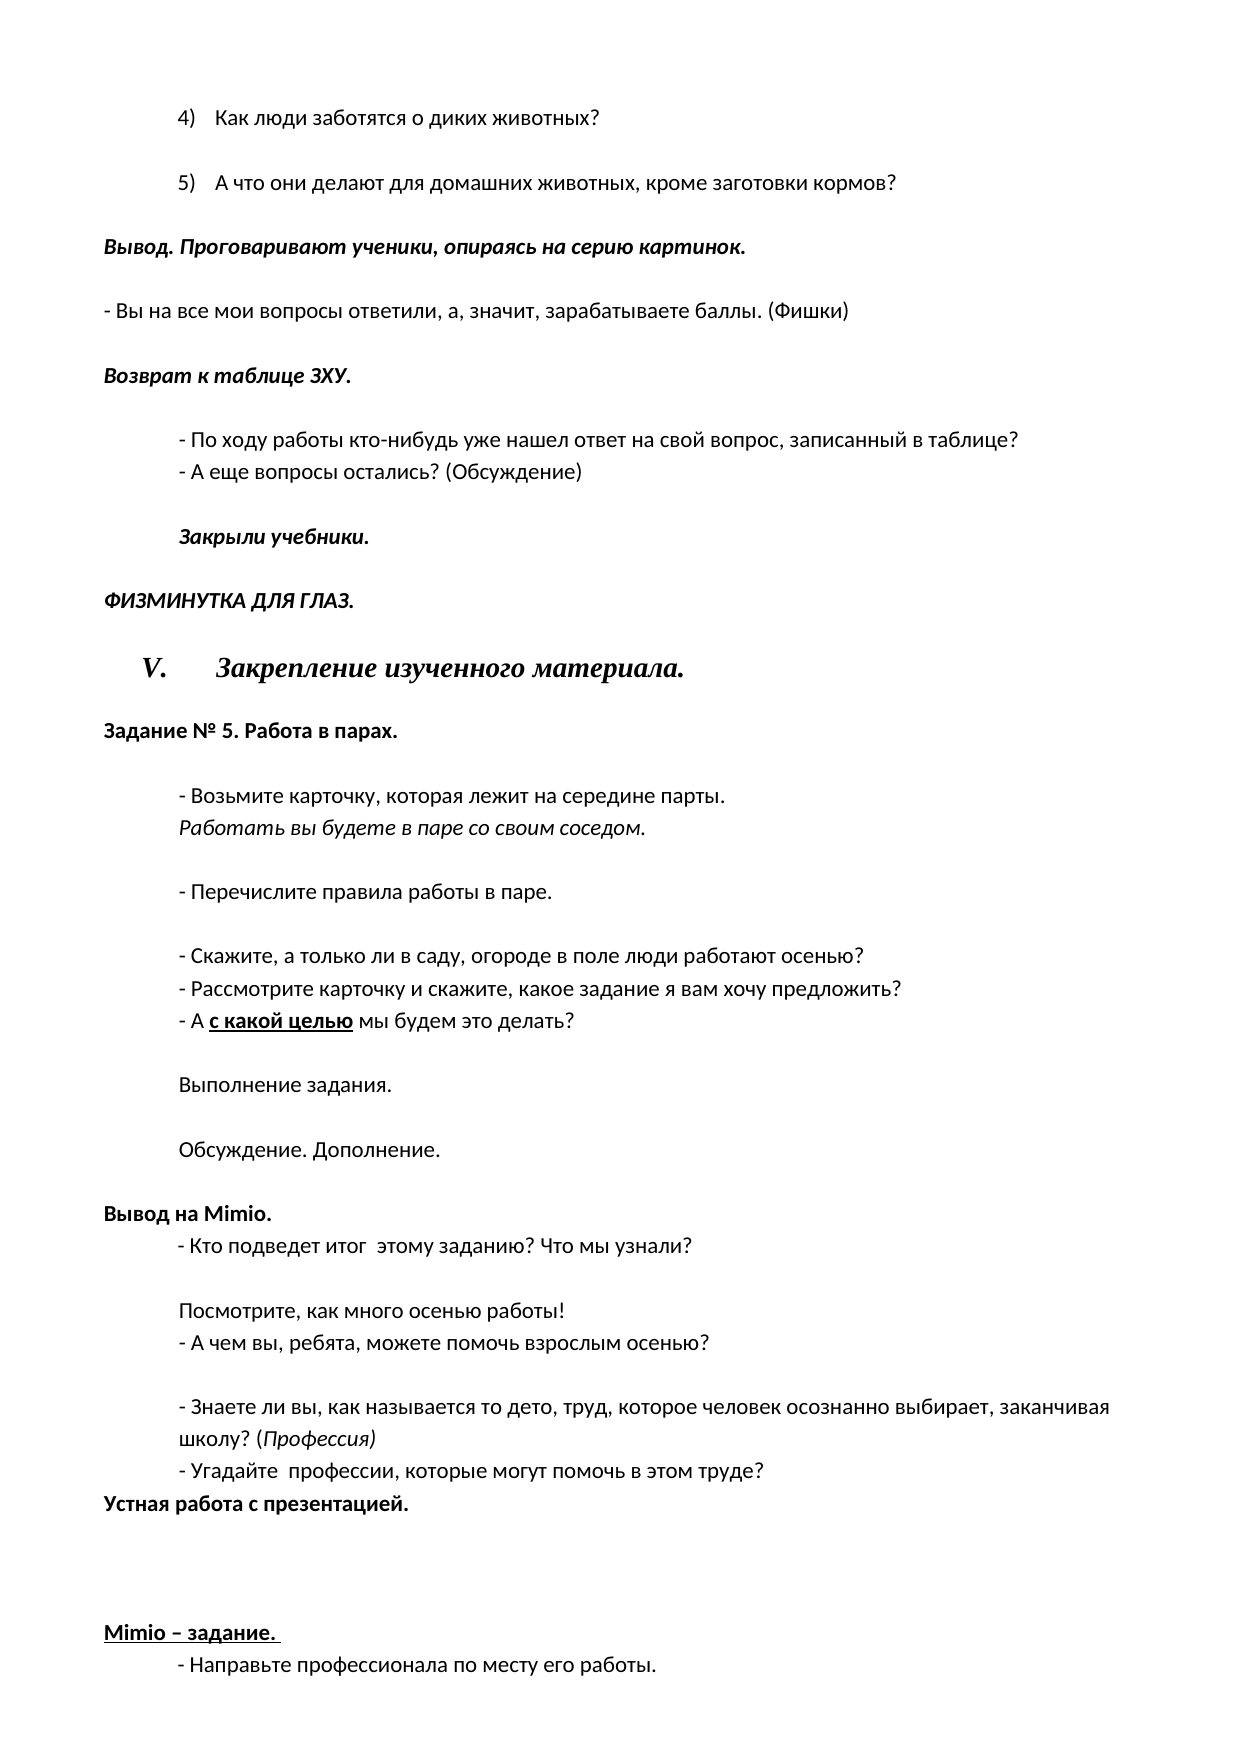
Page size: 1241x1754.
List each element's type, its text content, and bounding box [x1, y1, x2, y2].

list - А еще вопросы остались? (Обсуждение) [178, 457, 1152, 486]
list - Рассмотрите карточку и скажите, какое задание я вам хочу предложить? [178, 974, 1152, 1002]
list Работать вы будете в паре со своим соседом. [178, 813, 1152, 841]
list - Скажите, а только ли в саду, огороде в поле люди работают осенью? [178, 942, 1152, 970]
list - А с какой целью мы будем это делать? [178, 1006, 1152, 1034]
list Как люди заботятся о диких животных? [177, 103, 1152, 131]
list Mimio – задание. [103, 1618, 1152, 1646]
list Вывод на Mimio. [103, 1199, 1152, 1227]
list Закрыли учебники. [178, 522, 1152, 550]
list Задание № 5. Работа в парах. [103, 716, 1152, 744]
list Закрепление изученного материала. [141, 651, 1152, 684]
list - Направьте профессионала по месту его работы. [177, 1650, 1152, 1678]
list - По ходу работы кто-нибудь уже нашел ответ на свой вопрос, записанный в таблице? [178, 425, 1152, 453]
list Вывод. Проговаривают ученики, опираясь на серию картинок. [103, 232, 1152, 260]
list Выполнение задания. [178, 1070, 1152, 1098]
list - Кто подведет итог этому заданию? Что мы узнали? [177, 1231, 1152, 1259]
list Устная работа с презентацией. [103, 1489, 1152, 1517]
list - Перечислите правила работы в паре. [178, 845, 1152, 905]
list Возврат к таблице ЗХУ. [103, 361, 1152, 389]
list - А чем вы, ребята, можете помочь взрослым осенью? [178, 1328, 1152, 1356]
list Посмотрите, как много осенью работы! [178, 1296, 1152, 1324]
list - Знаете ли вы, как называется то дето, труд, которое человек осознанно выбирает, заканчивая школу? (Профессия) [178, 1392, 1152, 1452]
list А что они делают для домашних животных, кроме заготовки кормов? [177, 168, 1152, 196]
list ФИЗМИНУТКА ДЛЯ ГЛАЗ. [103, 586, 1152, 614]
list - Вы на все мои вопросы ответили, а, значит, зарабатываете баллы. (Фишки) [103, 297, 1152, 324]
list Обсуждение. Дополнение. [178, 1135, 1152, 1163]
list - Угадайте профессии, которые могут помочь в этом труде? [178, 1457, 1152, 1485]
list - Возьмите карточку, которая лежит на середине парты. [178, 781, 1152, 809]
